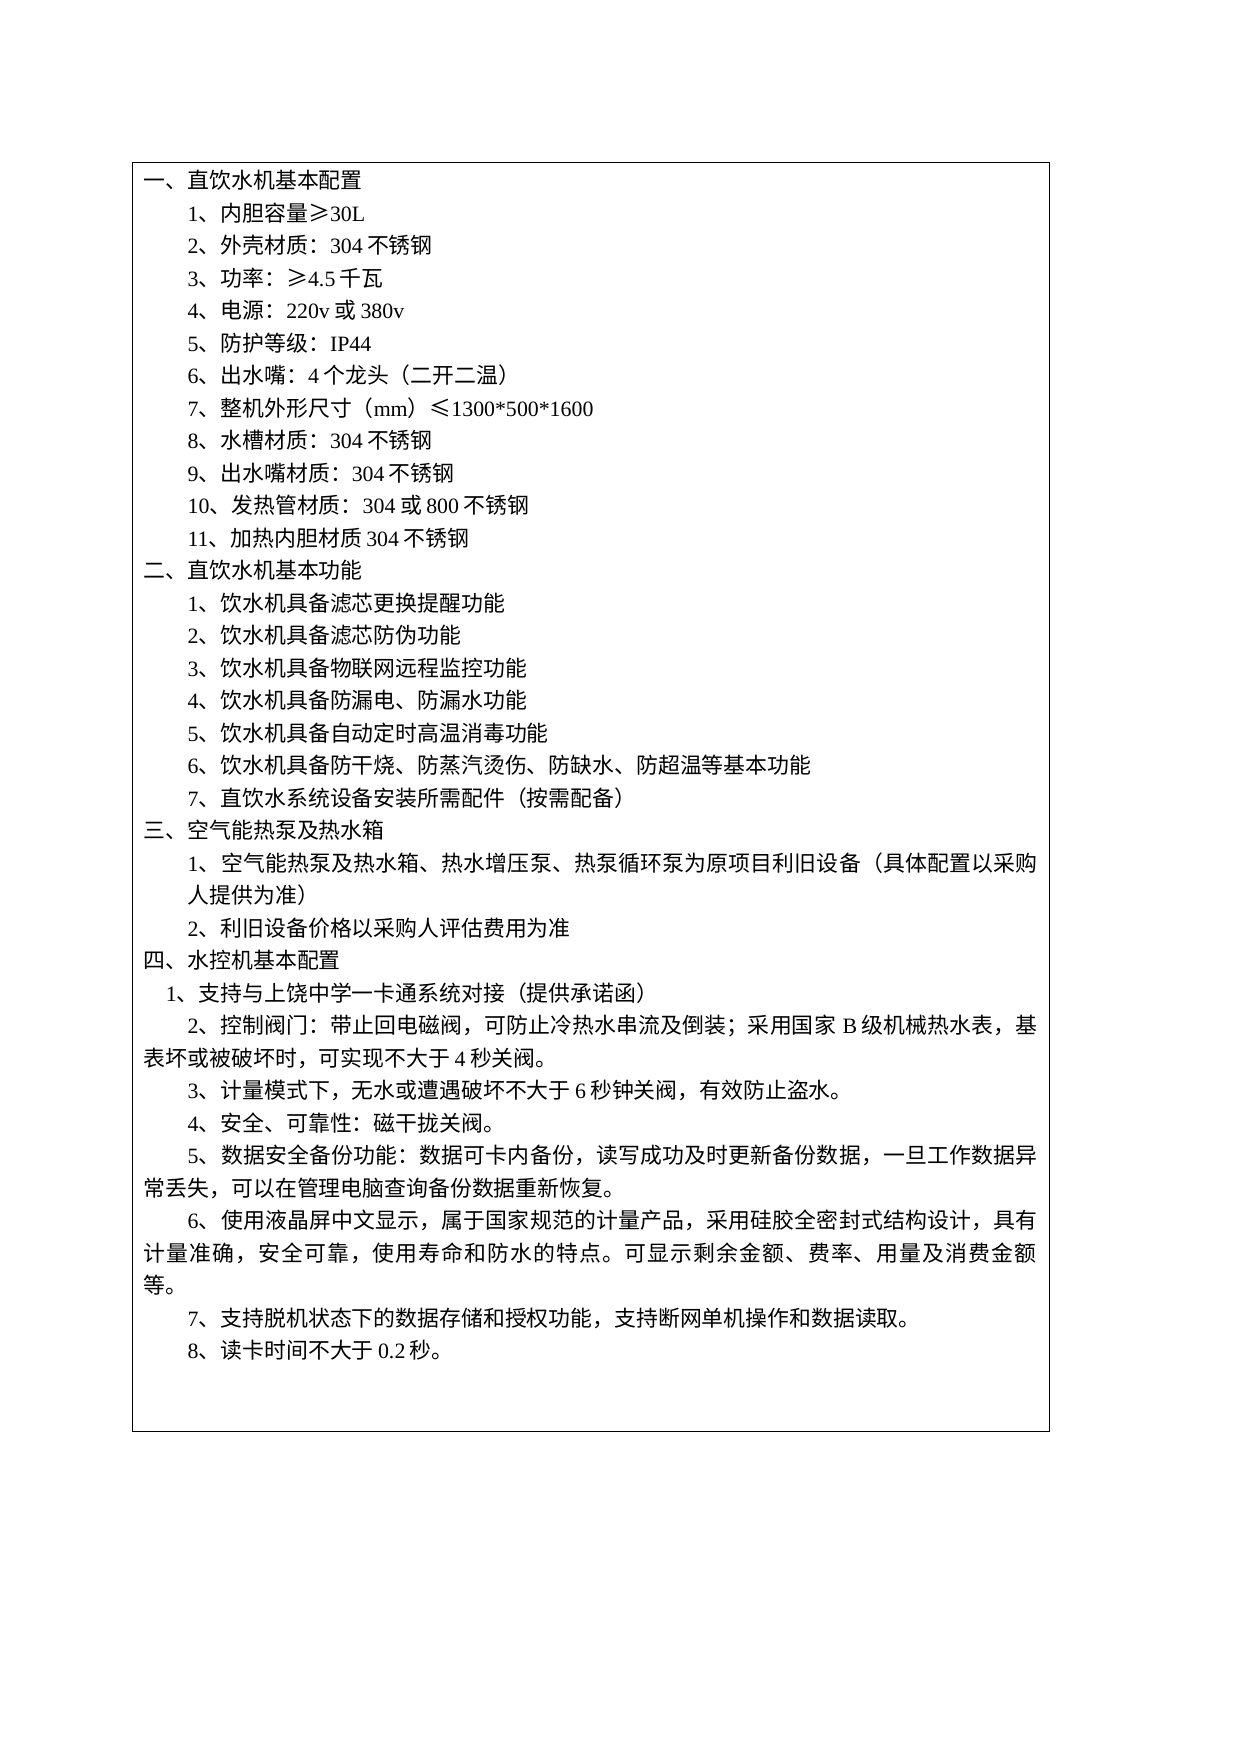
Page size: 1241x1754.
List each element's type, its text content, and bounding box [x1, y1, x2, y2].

table_header 一、直饮水机基本配置 1、内胆容量≥30L 2、外壳材质：304不锈钢 3、功率：≥4.5千瓦 4、电源：220v或380v 5、防护等级：IP44 6、出水嘴：4个龙头（二开二温） 7、整机外形尺寸（mm）≤1300*500*1600 8、水槽材质：304不锈钢 9、出水嘴材质：304不锈钢 10、发热管材质：304或800不锈钢 11、加热内胆材质304不锈钢 二、直饮水机基本功能 1、饮水机具备滤芯更换提醒功能 2、饮水机具备滤芯防伪功能 3、饮水机具备物联网远程监控功能 4、饮水机具备防漏电、防漏水功能 5、饮水机具备自动定时高温消毒功能 6、饮水机具备防干烧、防蒸汽烫伤、防缺水、防超温等基本功能 7、直饮水系统设备安装所需配件（按需配备） 三、空气能热泵及热水箱 1、空气能热泵及热水箱、热水增压泵、热泵循环泵为原项目利旧设备（具体配置以采购人提供为准） 2、利旧设备价格以采购人评估费用为准 四、水控机基本配置 1、支持与上饶中学一卡通系统对接（提供承诺函） 2、控制阀门：带止回电磁阀，可防止冷热水串流及倒装；采用国家B级机械热水表，基表坏或被破坏时，可实现不大于4秒关阀。 3、计量模式下，无水或遭遇破坏不大于6秒钟关阀，有效防止盗水。 4、安全、可靠性：磁干拢关阀。 5、数据安全备份功能：数据可卡内备份，读写成功及时更新备份数据，一旦工作数据异常丢失，可以在管理电脑查询备份数据重新恢复。 6、使用液晶屏中文显示，属于国家规范的计量产品，采用硅胶全密封式结构设计，具有计量准确，安全可靠，使用寿命和防水的特点。可显示剩余金额、费率、用量及消费金额等。 7、支持脱机状态下的数据存储和授权功能，支持断网单机操作和数据读取。 8、读卡时间不大于0.2秒。 [133, 163, 1049, 1431]
